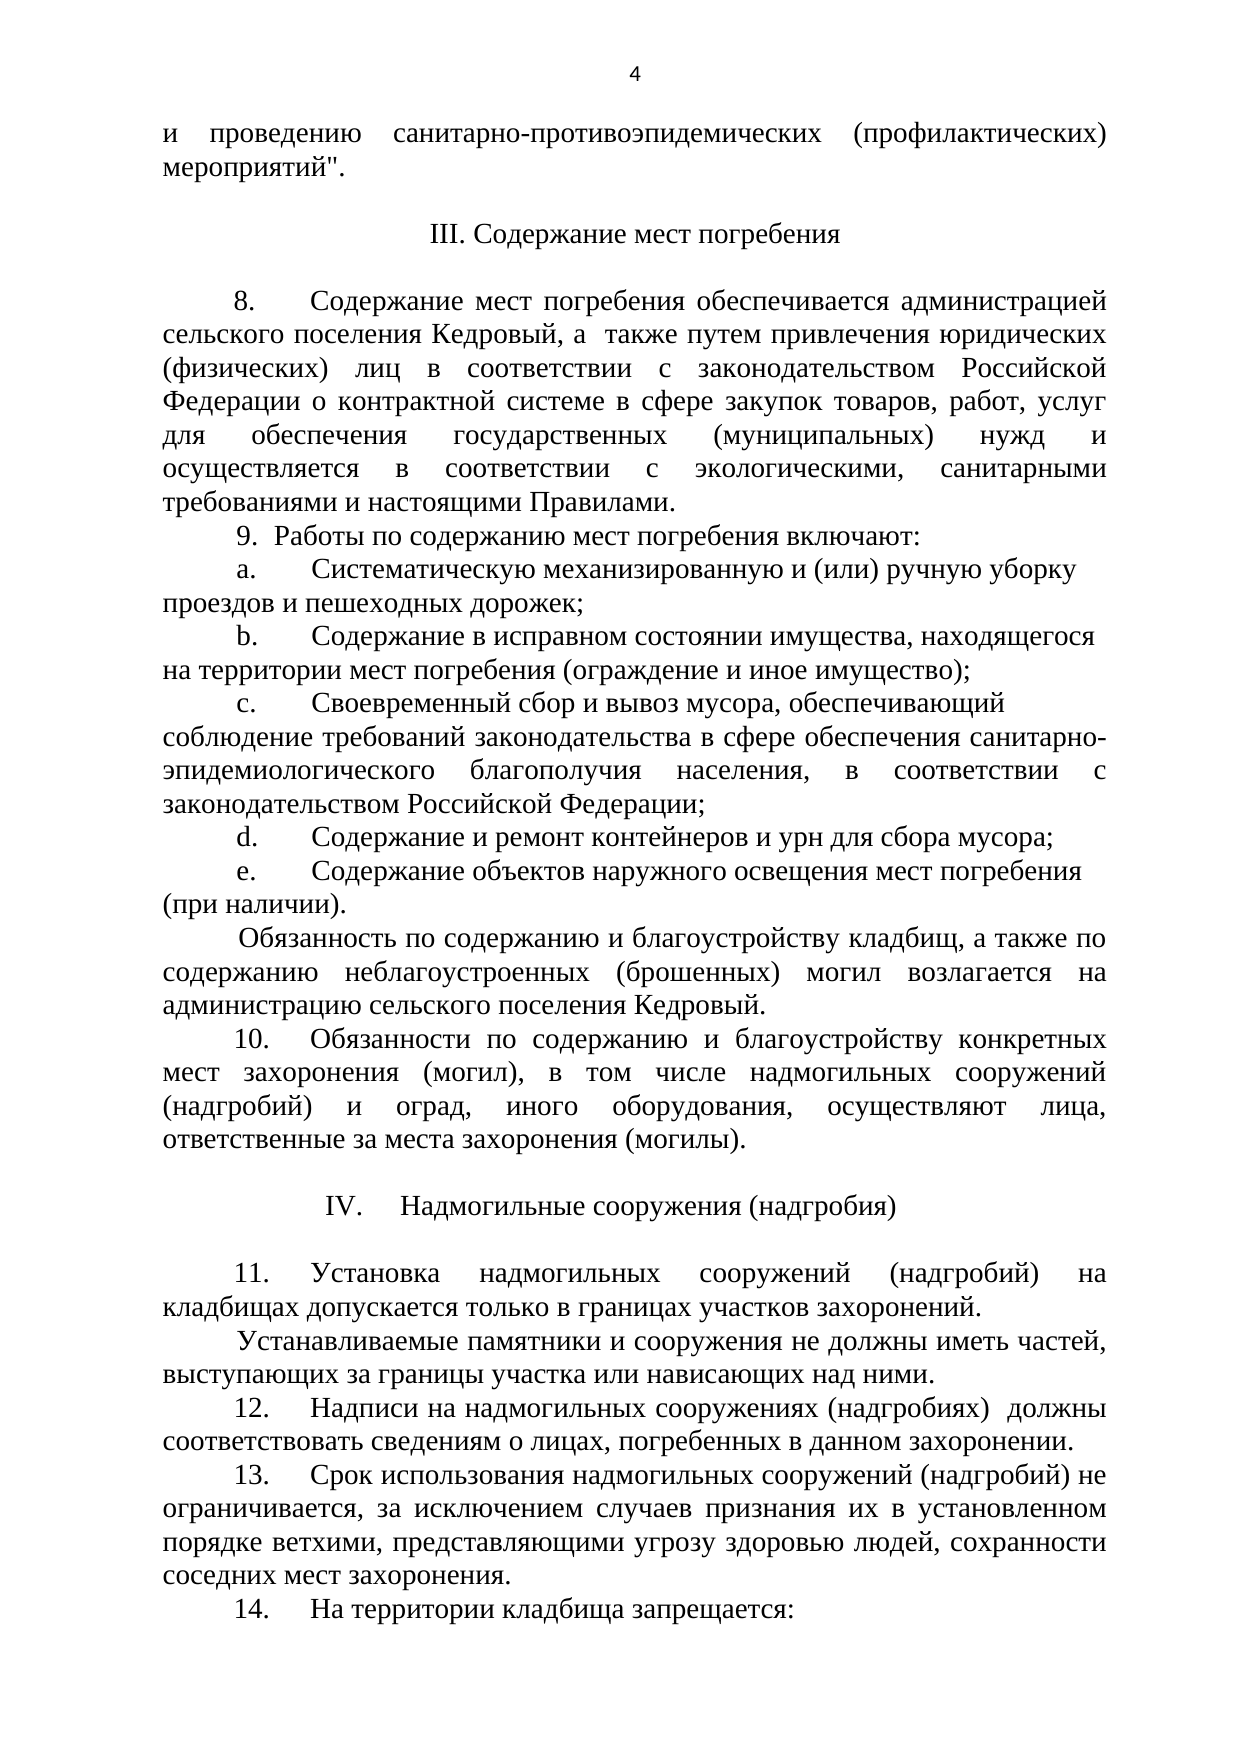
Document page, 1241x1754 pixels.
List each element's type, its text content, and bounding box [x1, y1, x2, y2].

list Содержание в исправном состоянии имущества, находящегося [236, 618, 1107, 652]
list Работы по содержанию мест погребения включают: [236, 518, 1107, 551]
text Обязанность по содержанию и благоустройству кладбищ, а также по содержанию неблагоустроенных (брошенных) могил возлагается на администрацию сельского поселения Кедровый. [162, 920, 1107, 1021]
text Устанавливаемые памятники и сооружения не должны иметь частей, выступающих за границы участка или нависающих над ними. [162, 1323, 1107, 1390]
list Содержание мест погребения обеспечивается администрацией сельского поселения Кедровый, а также путем привлечения юридических (физических) лиц в соответствии с законодательством Российской Федерации о контрактной системе в сфере закупок товаров, работ, услуг для обеспечения государственных (муниципальных) нужд и осуществляется в соответствии с экологическими, санитарными требованиями и настоящими Правилами. [162, 283, 1107, 518]
text (при наличии). [162, 887, 1107, 920]
list Надписи на надмогильных сооружениях (надгробиях) должны соответствовать сведениям о лицах, погребенных в данном захоронении. [162, 1390, 1107, 1457]
text соблюдение требований законодательства в сфере обеспечения санитарно-эпидемиологического благополучия населения, в соответствии с законодательством Российской Федерации; [162, 719, 1107, 819]
list Надмогильные сооружения (надгробия) [325, 1188, 1107, 1222]
list На территории кладбища запрещается: [162, 1591, 1107, 1624]
list Содержание объектов наружного освещения мест погребения [236, 853, 1107, 887]
list Обязанности по содержанию и благоустройству конкретных мест захоронения (могил), в том числе надмогильных сооружений (надгробий) и оград, иного оборудования, осуществляют лица, ответственные за места захоронения (могилы). [162, 1021, 1107, 1155]
list Установка надмогильных сооружений (надгробий) на кладбищах допускается только в границах участков захоронений. [162, 1256, 1107, 1323]
list Своевременный сбор и вывоз мусора, обеспечивающий [236, 685, 1107, 719]
list Содержание и ремонт контейнеров и урн для сбора мусора; [236, 819, 1107, 853]
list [162, 115, 1107, 182]
list Систематическую механизированную и (или) ручную уборку [236, 551, 1107, 585]
text на территории мест погребения (ограждение и иное имущество); [162, 652, 1107, 685]
text III. Содержание мест погребения [162, 216, 1107, 249]
list Срок использования надмогильных сооружений (надгробий) не ограничивается, за исключением случаев признания их в установленном порядке ветхими, представляющими угрозу здоровью людей, сохранности соседних мест захоронения. [162, 1457, 1107, 1591]
text проездов и пешеходных дорожек; [162, 585, 1107, 618]
